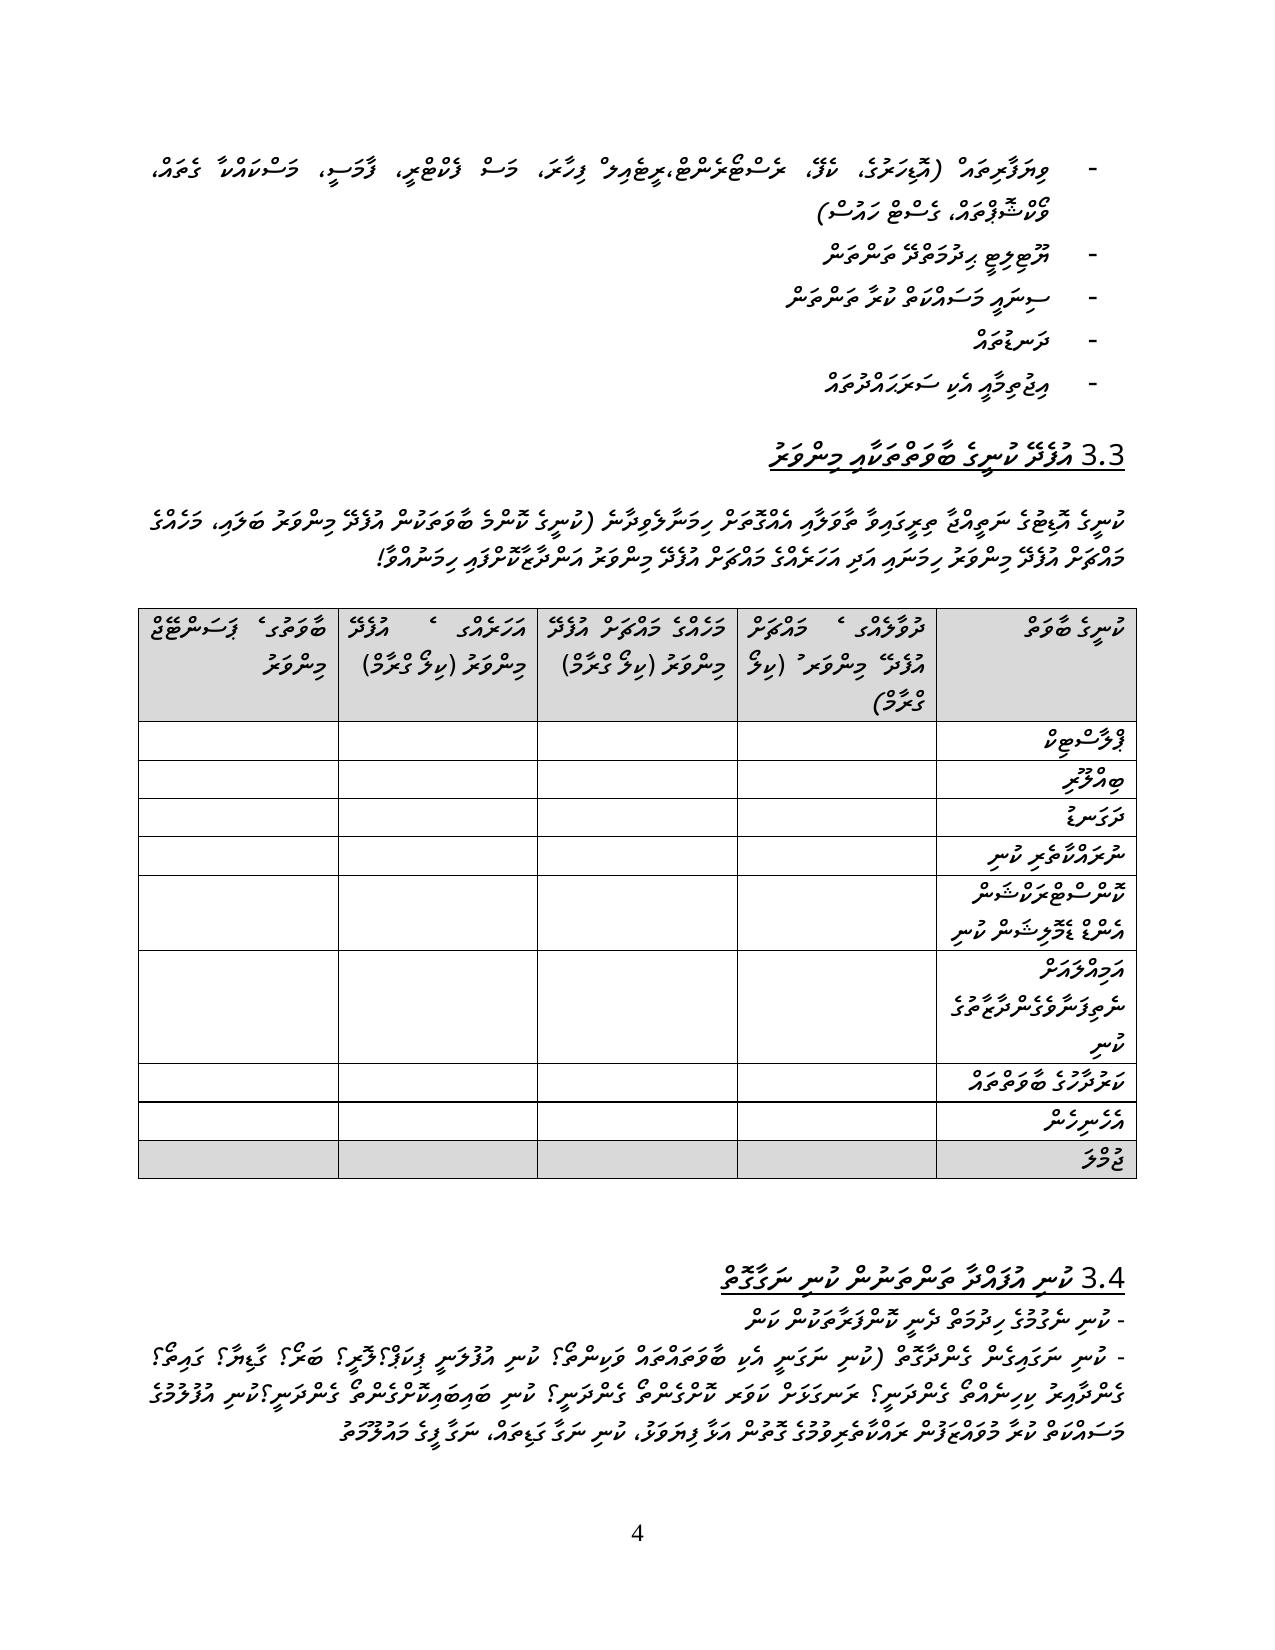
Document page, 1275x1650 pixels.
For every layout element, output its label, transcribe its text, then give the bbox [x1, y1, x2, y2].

table_cell ނުރައްކާތެރި ކުނި [937, 837, 1136, 874]
list އިޖުތިމާއީ އެކި ސަރަޙައްދުތައް [150, 366, 1087, 403]
table_cell [139, 1141, 338, 1178]
table_cell [339, 876, 537, 950]
table_header ކުނީގެ ބާވަތް [937, 609, 1136, 721]
table_cell ކަރުދާހުގެ ބާވަތްތައް [937, 1064, 1136, 1101]
table_cell [738, 1141, 936, 1178]
table_cell [738, 837, 936, 874]
table_cell [538, 876, 737, 950]
table_cell [139, 722, 338, 759]
table_cell [139, 761, 338, 798]
table_header މަހެއްގެ މައްޗަށް އުފެދޭ މިންވަރު (ކިލޯ ގްރާމް) [538, 609, 737, 721]
table_cell [738, 722, 936, 759]
table_cell ޕްލާސްޓިކް [937, 722, 1136, 759]
table_cell ބިއްލޫރި [937, 761, 1136, 798]
table_cell [538, 1141, 737, 1178]
table_cell [538, 1103, 737, 1140]
text ކުނީގެ އޮޑިޓުގެ ނަތީއްޖާ ތިރީގައިވާ ތާވަލާއި އެއްގޮތަށް ހިމަނާލެވިދާނެ (ކުނީގެ ކޮންމެ ބާވަތަކުން އުފެދޭ މިންވަރު ބަލައި، މަހެއްގެ މައްޗަށް އުފެދޭ މިންވަރު ހިމަނައި އަދި އަހަރެއްގެ މައްޗަށް އުފެދޭ މިންވަރު އަންދާޒާކޮށްފައި ހިމަނުއްވާ! [150, 502, 1125, 577]
table_cell [538, 761, 737, 798]
table_cell [738, 951, 936, 1063]
table_cell [339, 951, 537, 1063]
table_cell [738, 876, 936, 950]
text - ކުނި ނަގައިގެން ގެންދާގޮތް (ކުނި ނަގަނީ އެކި ބާވަތައްތައް ވަކިންތޯ؟ ކުނި އުފުލަނީ ޕިކަޕް؟ލޮރީ؟ ބަރޯ؟ ގާޑިޔާ؟ ގައިތޯ؟ގެންދާއިރު ކިހިނެއްތޯ ގެންދަނީ؟ ރަނގަޅަށް ކަވަރ ކޮށްގެންތޯ ގެންދަނީ؟ ކުނި ބައިބައިކޮށްގެންތޯ ގެންދަނީ؟ކުނި އުފުލުމުގެ މަސައްކަތް ކުރާ މުވައްޒަފުން ރައްކާތެރިވުމުގެ ގޮތުން އަޅާ ފިޔަވަޅު، ކުނި ނަގާ ގަޑިތައް، ނަގާ ފީގެ މައުލޫމަތު [150, 1339, 1125, 1451]
text 3.4 ކުނި އުފައްދާ ތަންތަނުން ކުނި ނަގާގޮތް [150, 1258, 1125, 1301]
list ސިނައީ މަސައްކަތް ކުރާ ތަންތަން [150, 279, 1087, 317]
table_cell [339, 837, 537, 874]
table_cell [538, 951, 737, 1063]
table_cell [339, 799, 537, 836]
table_cell [339, 1141, 537, 1178]
table_cell [738, 1103, 936, 1140]
table_cell [738, 799, 936, 836]
table_header އަހަރެއްގެ އުފެދޭ މިންވަރު (ކިލޯ ގްރާމް) [339, 609, 537, 721]
list ދަނޑުތައް [150, 322, 1087, 360]
table_cell [139, 1103, 338, 1140]
table_cell [139, 837, 338, 874]
table_cell ދަގަނޑު [937, 799, 1136, 836]
table_cell އެހެނިހެން [937, 1103, 1136, 1140]
table_cell [738, 761, 936, 798]
list ވިޔަފާރިތައް (އޮޑިހަރުގެ، ކެފޭ، ރެސްޓޯރެންޓް،ރީޓެއިލް ފިހާރަ، މަސް ފެކްޓްރީ، ފާމަސީ، މަސްކައްކާ ގެތައް، ވޯކްޝޮޕްތައް، ގެސްޓް ހައުސް) [150, 150, 1087, 230]
table_cell [538, 799, 737, 836]
table_cell [339, 722, 537, 759]
table_cell [139, 951, 338, 1063]
table_cell [538, 722, 737, 759]
table_header ބާވަތުގެ ޕަސަންޓޭޖް މިންވަރު [139, 609, 338, 721]
table_cell [538, 837, 737, 874]
table_cell [339, 761, 537, 798]
table_cell [139, 799, 338, 836]
table_cell ކޮންސްޓްރަކްޝަން އެންޑް ޑެމޮލިޝަން ކުނި [937, 876, 1136, 950]
table_header ދުވާލެއްގެ މައްޗަށް އުފެދޭ މިންވަރު (ކިލޯ ގްރާމް) [738, 609, 936, 721]
table_cell [538, 1064, 737, 1101]
table_cell [339, 1064, 537, 1101]
table_cell [738, 1064, 936, 1101]
table_cell [339, 1103, 537, 1140]
table_cell [139, 1064, 338, 1101]
table_cell [139, 876, 338, 950]
text - ކުނި ނެގުމުގެ ހިދުމަތް ދެނީ ކޮންފަރާތަކުން ކަން [150, 1301, 1125, 1339]
text 3.3 އުފެދޭ ކުނީގެ ބާވަތްތަކާއި މިންވަރު [150, 434, 1125, 477]
table_cell ޖުމްލަ [937, 1141, 1136, 1178]
table_cell އަމިއްލައަށް ނެތިފަނާވެގެންދާޒާތުގެ ކުނި [937, 951, 1136, 1063]
list ޔޫޓިލިޓީ ޙިދުމަތްދޭ ތަންތަން [150, 236, 1087, 273]
